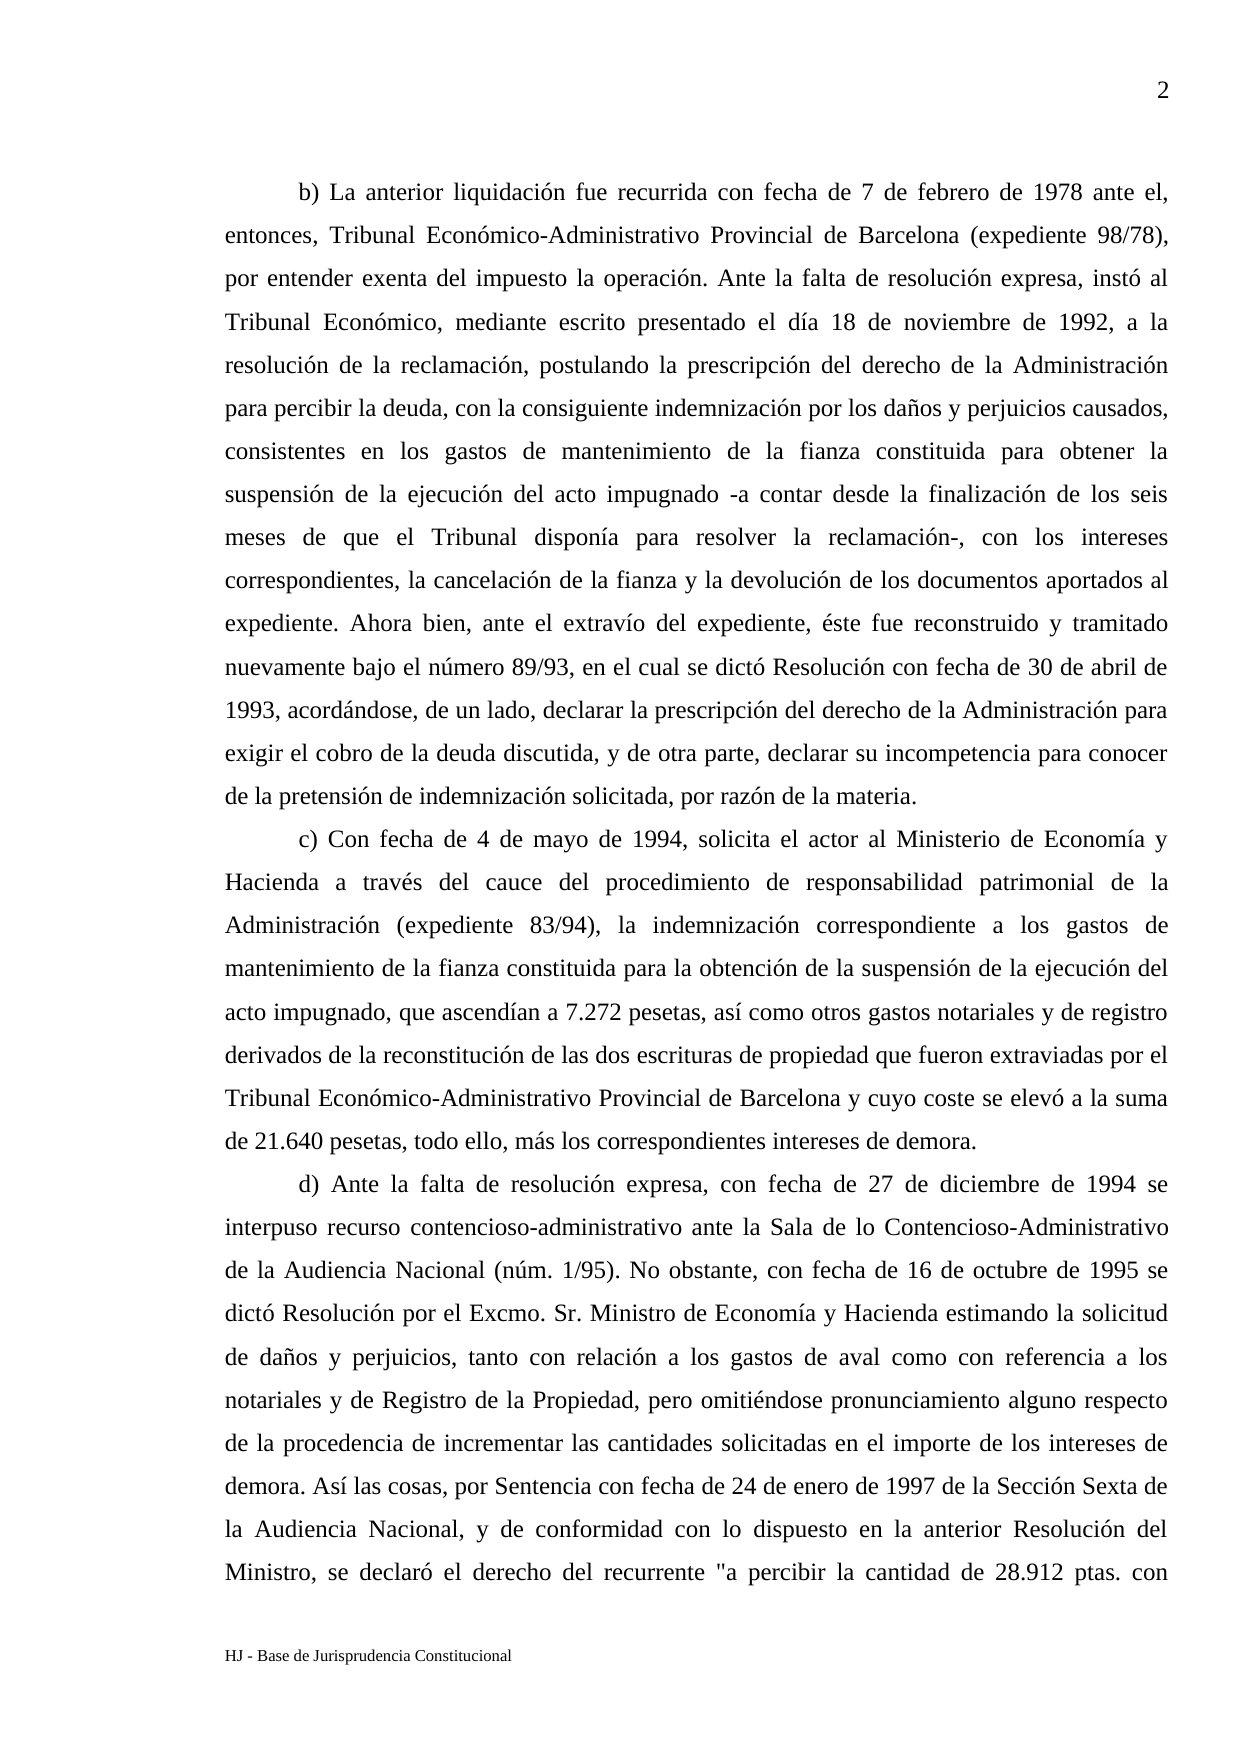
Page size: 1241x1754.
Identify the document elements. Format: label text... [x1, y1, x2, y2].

text c) Con fecha de 4 de mayo de 1994, solicita el actor al Ministerio de Economía y Hacienda a través del cauce del procedimiento de responsabilidad patrimonial de la Administración (expediente 83/94), la indemnización correspondiente a los gastos de mantenimiento de la fianza constituida para la obtención de la suspensión de la ejecución del acto impugnado, que ascendían a 7.272 pesetas, así como otros gastos notariales y de registro derivados de la reconstitución de las dos escrituras de propiedad que fueron extraviadas por el Tribunal Económico-Administrativo Provincial de Barcelona y cuyo coste se elevó a la suma de 21.640 pesetas, todo ello, más los correspondientes intereses de demora. [224, 824, 1169, 1155]
text b) La anterior liquidación fue recurrida con fecha de 7 de febrero de 1978 ante el, entonces, Tribunal Económico-Administrativo Provincial de Barcelona (expediente 98/78), por entender exenta del impuesto la operación. Ante la falta de resolución expresa, instó al Tribunal Económico, mediante escrito presentado el día 18 de noviembre de 1992, a la resolución de la reclamación, postulando la prescripción del derecho de la Administración para percibir la deuda, con la consiguiente indemnización por los daños y perjuicios causados, consistentes en los gastos de mantenimiento de la fianza constituida para obtener la suspensión de la ejecución del acto impugnado -a contar desde la finalización de los seis meses de que el Tribunal disponía para resolver la reclamación-, con los intereses correspondientes, la cancelación de la fianza y la devolución de los documentos aportados al expediente. Ahora bien, ante el extravío del expediente, éste fue reconstruido y tramitado nuevamente bajo el número 89/93, en el cual se dictó Resolución con fecha de 30 de abril de 1993, acordándose, de un lado, declarar la prescripción del derecho de la Administración para exigir el cobro de la deuda discutida, y de otra parte, declarar su incompetencia para conocer de la pretensión de indemnización solicitada, por razón de la materia. [224, 177, 1169, 810]
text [224, 1169, 1169, 1586]
